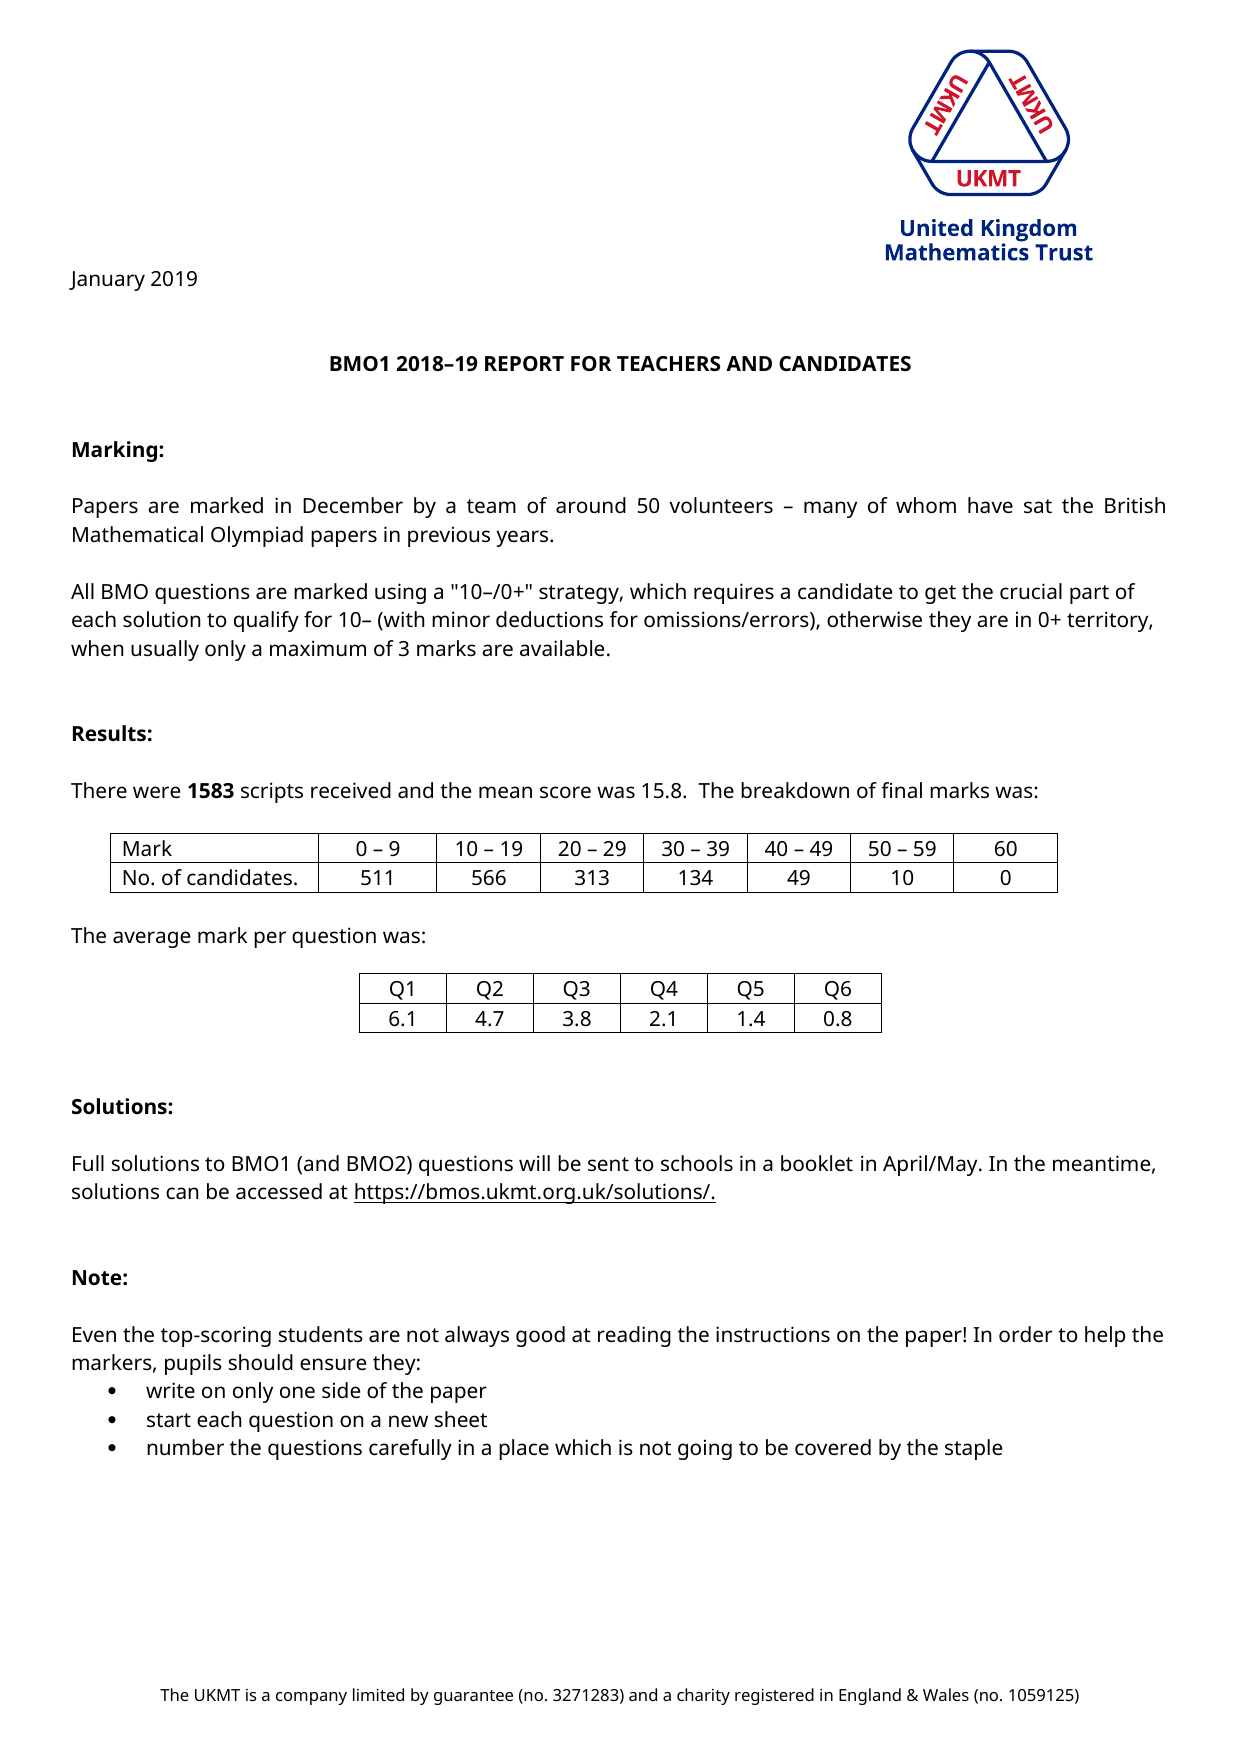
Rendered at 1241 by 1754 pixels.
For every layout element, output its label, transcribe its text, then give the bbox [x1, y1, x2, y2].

table_cell 3.8 [534, 1004, 620, 1032]
table_header Q3 [534, 974, 620, 1003]
table_header Q4 [621, 974, 707, 1003]
list number the questions carefully in a place which is not going to be covered by the staple [108, 1433, 1169, 1462]
text Even the top-scoring students are not always good at reading the instructions on the paper! In order to help the markers, pupils should ensure they: [71, 1320, 1169, 1377]
table_header Mark [111, 834, 318, 862]
table_cell 6.1 [360, 1004, 446, 1032]
table_cell 134 [644, 863, 747, 892]
subtitle Note: [71, 1263, 1169, 1291]
table_cell No. of candidates. [111, 863, 318, 892]
table_cell 566 [437, 863, 540, 892]
subtitle Marking: [71, 435, 1169, 463]
table_header Q2 [447, 974, 533, 1003]
list write on only one side of the paper [108, 1377, 1169, 1405]
list start each question on a new sheet [108, 1405, 1169, 1433]
subtitle Results: [71, 719, 1169, 747]
table_header Q5 [708, 974, 794, 1003]
table_cell 4.7 [447, 1004, 533, 1032]
table_cell 2.1 [621, 1004, 707, 1032]
table_cell 1.4 [708, 1004, 794, 1032]
table_cell 49 [748, 863, 850, 892]
table_header 30 – 39 [644, 834, 747, 862]
table_header 50 – 59 [851, 834, 953, 862]
text The average mark per question was: [71, 921, 1169, 950]
text January 2019 [71, 264, 1169, 292]
table_header 60 [954, 834, 1057, 862]
table_header Q1 [360, 974, 446, 1003]
table_cell 511 [319, 863, 436, 892]
title BMO1 2018–19 REPORT FOR TEACHERS AND CANDIDATES [71, 349, 1169, 378]
table_header 0 – 9 [319, 834, 436, 862]
table_cell 313 [541, 863, 643, 892]
subtitle Solutions: [71, 1092, 1169, 1121]
table_header 20 – 29 [541, 834, 643, 862]
table_cell 10 [851, 863, 953, 892]
text Papers are marked in December by a team of around 50 volunteers – many of whom have sat the British Mathematical Olympiad papers in previous years. [71, 492, 1169, 548]
table_cell 0.8 [795, 1004, 881, 1032]
table_header 10 – 19 [437, 834, 540, 862]
subtitle All BMO questions are marked using a "10–/0+" strategy, which requires a candidate to get the crucial part of each solution to qualify for 10– (with minor deductions for omissions/errors), otherwise they are in 0+ territory, when usually only a maximum of 3 marks are available. [71, 577, 1169, 662]
subtitle Full solutions to BMO1 (and BMO2) questions will be sent to schools in a booklet in April/May. In the meantime, solutions can be accessed at https://bmos.ukmt.org.uk/solutions/. [71, 1149, 1169, 1206]
table_header 40 – 49 [748, 834, 850, 862]
table_header Q6 [795, 974, 881, 1003]
text There were 1583 scripts received and the mean score was 15.8. The breakdown of final marks was: [71, 776, 1169, 804]
table_cell 0 [954, 863, 1057, 892]
